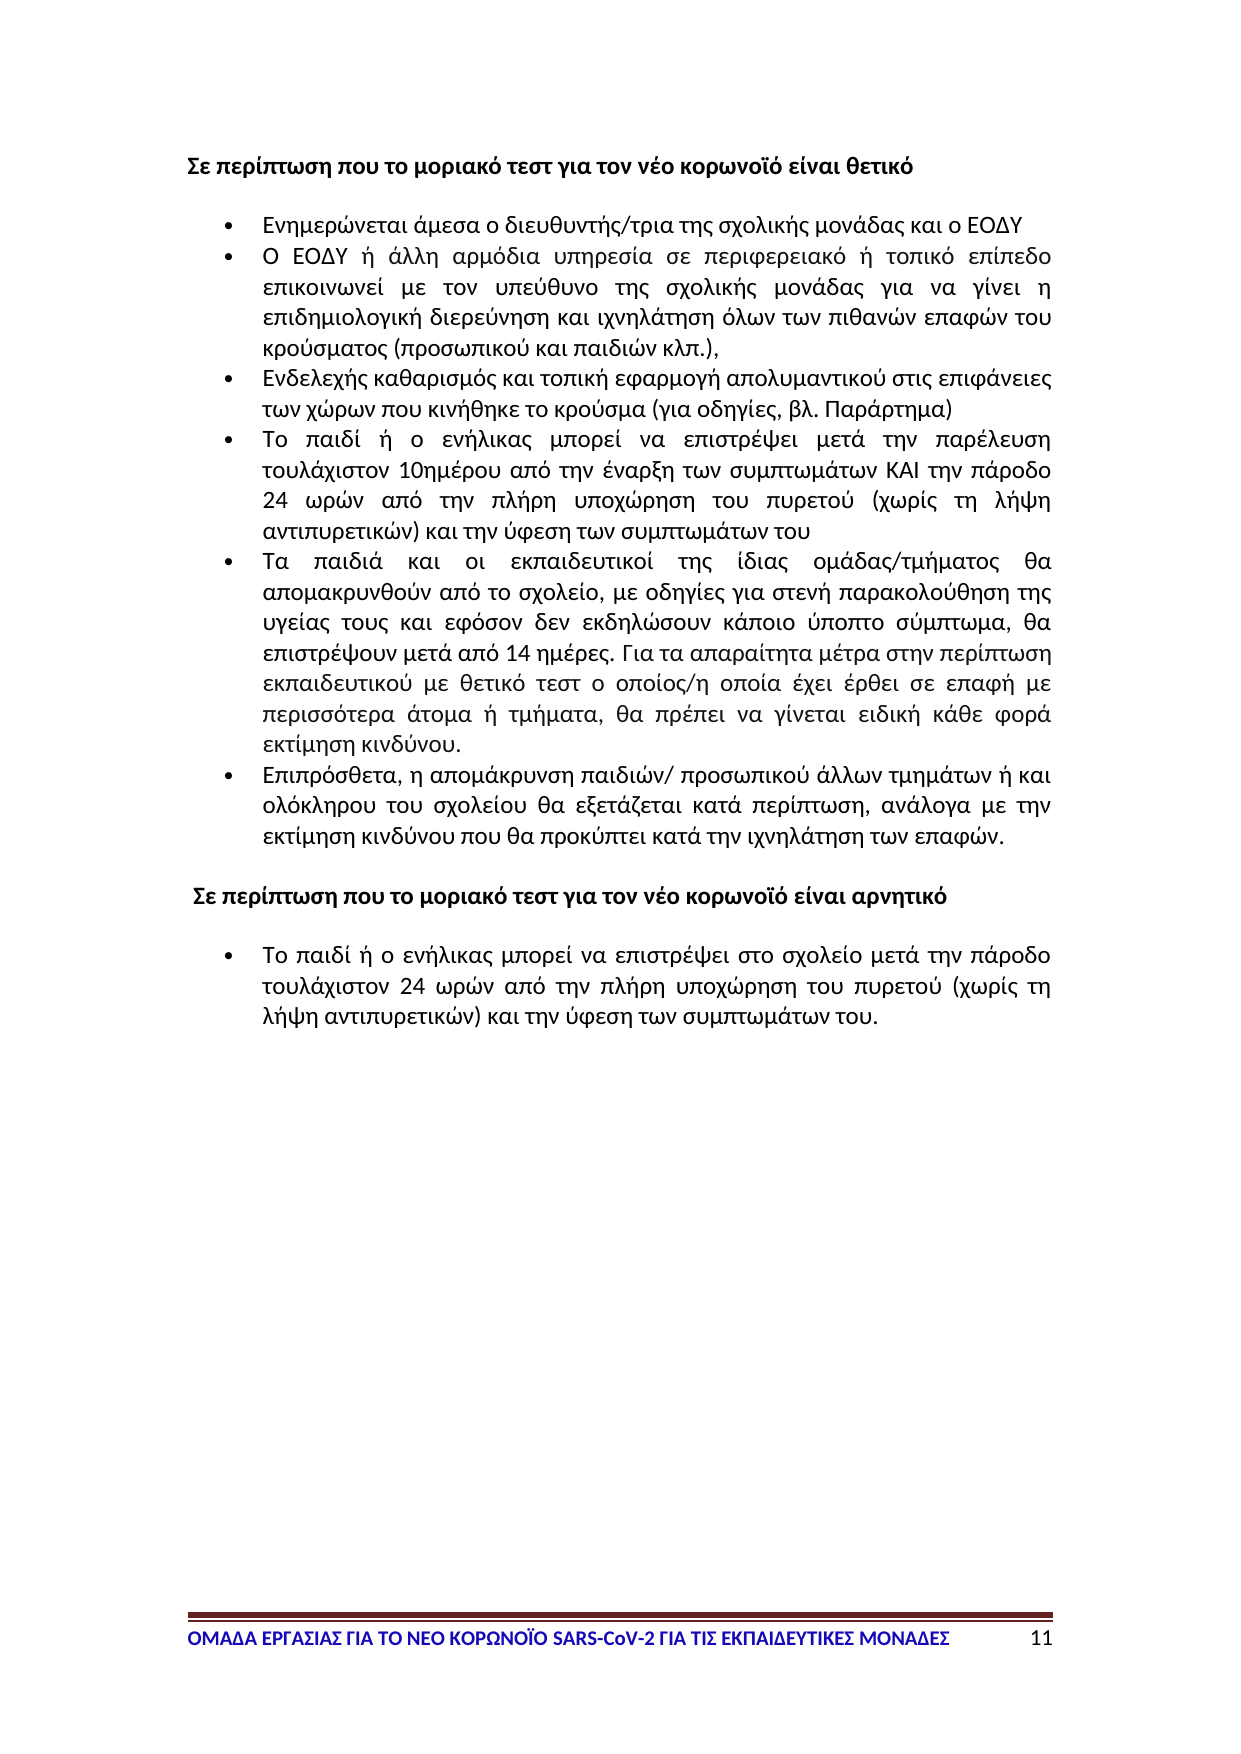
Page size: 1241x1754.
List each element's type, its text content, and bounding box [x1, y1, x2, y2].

list Ο ΕΟΔΥ ή άλλη αρμόδια υπηρεσία σε περιφερειακό ή τοπικό επίπεδο επικοινωνεί με τον υπεύθυνο της σχολικής μονάδας για να γίνει η επιδημιολογική διερεύνηση και ιχνηλάτηση όλων των πιθανών επαφών του κρούσματος (προσωπικού και παιδιών κλπ.), [225, 240, 1053, 362]
list Ενδελεχής καθαρισμός και τοπική εφαρμογή απολυμαντικού στις επιφάνειες των χώρων που κινήθηκε το κρούσμα (για οδηγίες, βλ. Παράρτημα) [225, 362, 1053, 423]
text Σε περίπτωση που το μοριακό τεστ για τον νέο κορωνοϊό είναι αρνητικό [187, 880, 1053, 910]
list Το παιδί ή ο ενήλικας μπορεί να επιστρέψει στο σχολείο μετά την πάροδο τουλάχιστον 24 ωρών από την πλήρη υποχώρηση του πυρετού (χωρίς τη λήψη αντιπυρετικών) και την ύφεση των συμπτωμάτων του. [225, 939, 1053, 1031]
list Επιπρόσθετα, η απομάκρυνση παιδιών/ προσωπικού άλλων τμημάτων ή και ολόκληρου του σχολείου θα εξετάζεται κατά περίπτωση, ανάλογα με την εκτίμηση κινδύνου που θα προκύπτει κατά την ιχνηλάτηση των επαφών. [225, 759, 1053, 851]
text Σε περίπτωση που το μοριακό τεστ για τον νέο κορωνοϊό είναι θετικό [187, 150, 1053, 181]
list Τα παιδιά και οι εκπαιδευτικοί της ίδιας ομάδας/τμήματος θα απομακρυνθούν από το σχολείο, με οδηγίες για στενή παρακολούθηση της υγείας τους και εφόσον δεν εκδηλώσουν κάποιο ύποπτο σύμπτωμα, θα επιστρέψουν μετά από 14 ημέρες. Για τα απαραίτητα μέτρα στην περίπτωση εκπαιδευτικού με θετικό τεστ ο οποίος/η οποία έχει έρθει σε επαφή με περισσότερα άτομα ή τμήματα, θα πρέπει να γίνεται ειδική κάθε φορά εκτίμηση κινδύνου. [225, 545, 1053, 759]
list Ενημερώνεται άμεσα ο διευθυντής/τρια της σχολικής μονάδας και ο ΕΟΔΥ [225, 210, 1053, 240]
list Το παιδί ή ο ενήλικας μπορεί να επιστρέψει μετά την παρέλευση τουλάχιστον 10ημέρου από την έναρξη των συμπτωμάτων ΚΑΙ την πάροδο 24 ωρών από την πλήρη υποχώρηση του πυρετού (χωρίς τη λήψη αντιπυρετικών) και την ύφεση των συμπτωμάτων του [225, 423, 1053, 545]
